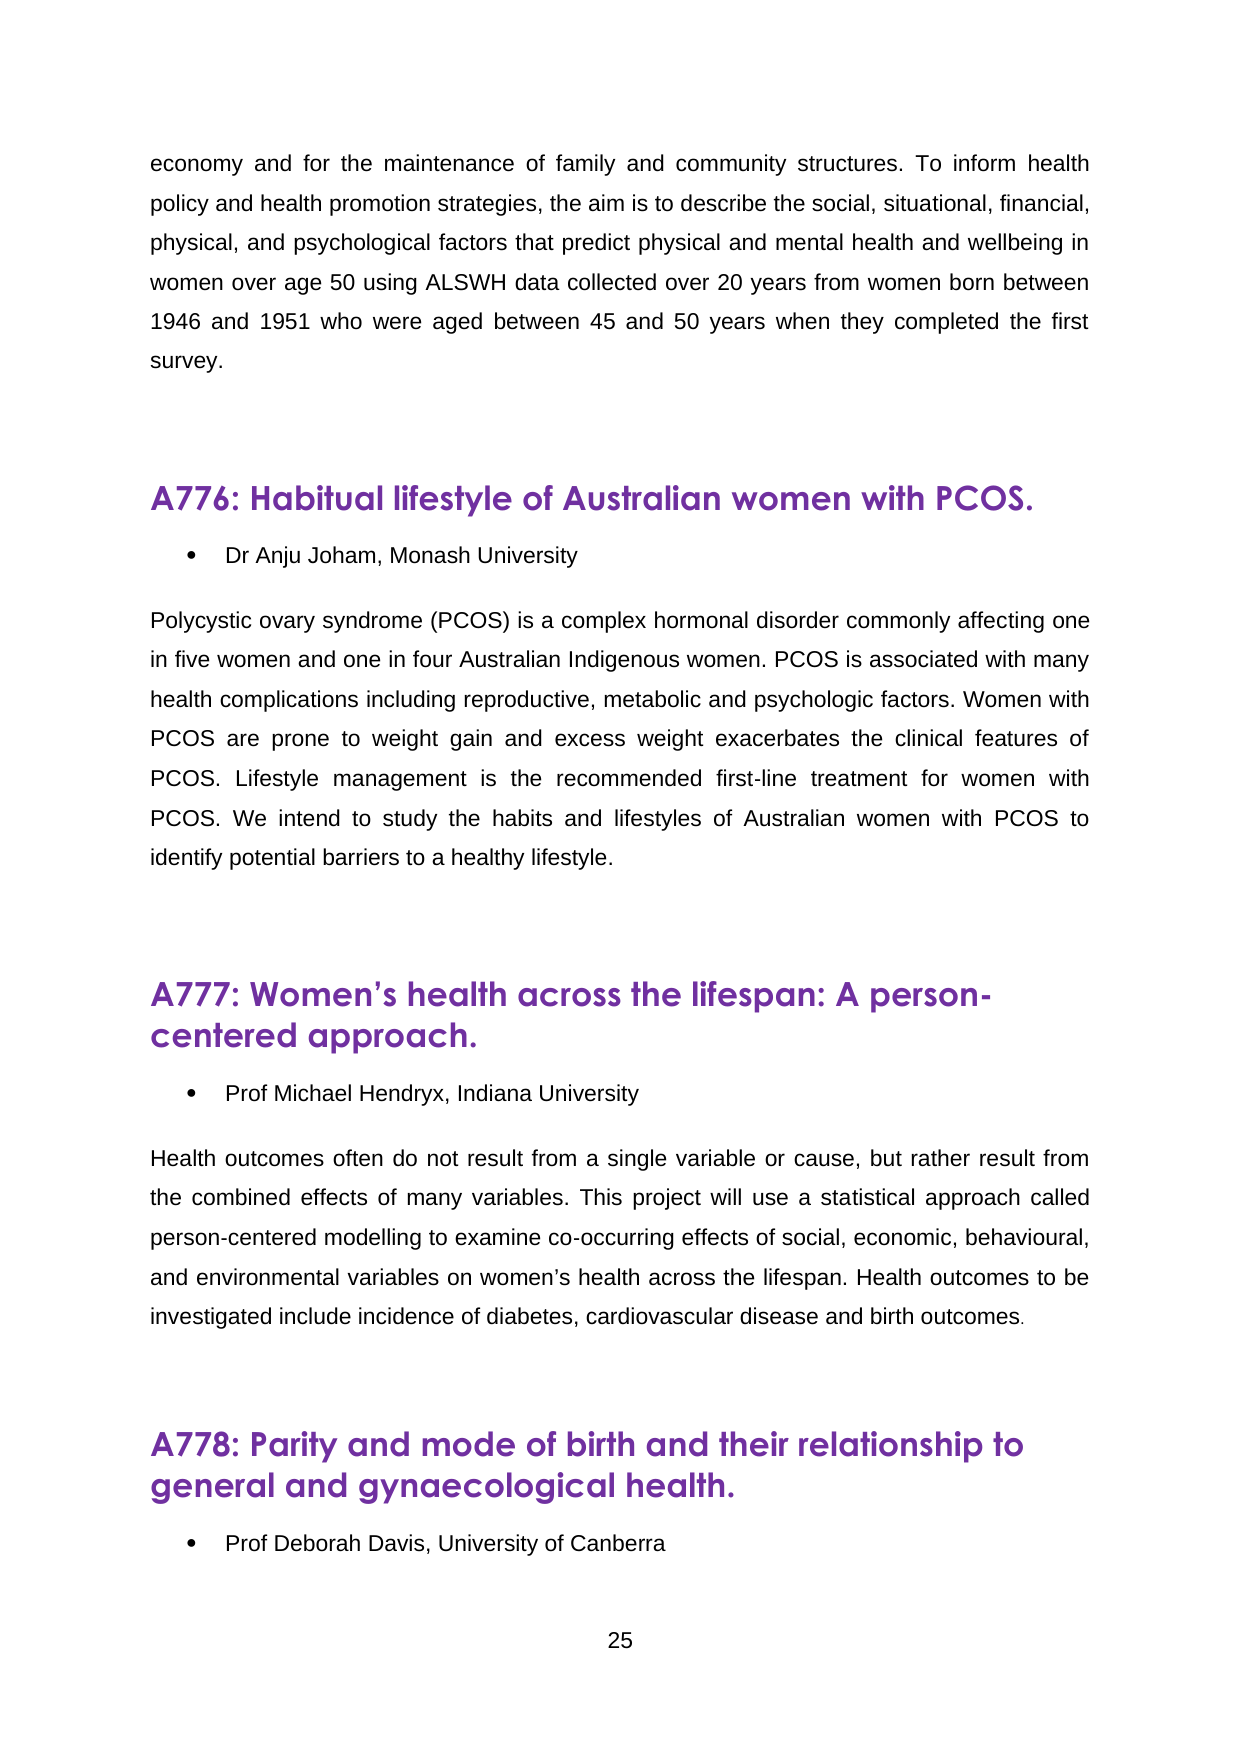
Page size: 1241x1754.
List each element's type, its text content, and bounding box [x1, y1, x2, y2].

list Dr Anju Joham, Monash University [187, 542, 1090, 568]
list Prof Deborah Davis, University of Canberra [187, 1530, 1090, 1556]
subtitle A776: Habitual lifestyle of Australian women with PCOS. [150, 476, 1090, 517]
text Health outcomes often do not result from a single variable or cause, but rather result from the combined effects of many variables. This project will use a statistical approach called person‐centered modelling to examine co‐occurring effects of social, economic, behavioural, and environmental variables on women’s health across the lifespan. Health outcomes to be investigated include incidence of diabetes, cardiovascular disease and birth outcomes. [150, 1144, 1090, 1329]
text Polycystic ovary syndrome (PCOS) is a complex hormonal disorder commonly affecting one in five women and one in four Australian Indigenous women. PCOS is associated with many health complications including reproductive, metabolic and psychologic factors. Women with PCOS are prone to weight gain and excess weight exacerbates the clinical features of PCOS. Lifestyle management is the recommended first‐line treatment for women with PCOS. We intend to study the habits and lifestyles of Australian women with PCOS to identify potential barriers to a healthy lifestyle. [150, 607, 1090, 871]
subtitle A778: Parity and mode of birth and their relationship to general and gynaecological health. [150, 1423, 1090, 1505]
list Prof Michael Hendryx, Indiana University [187, 1080, 1090, 1106]
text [150, 150, 1090, 374]
subtitle A777: Women’s health across the lifespan: A person-centered approach. [150, 973, 1090, 1055]
